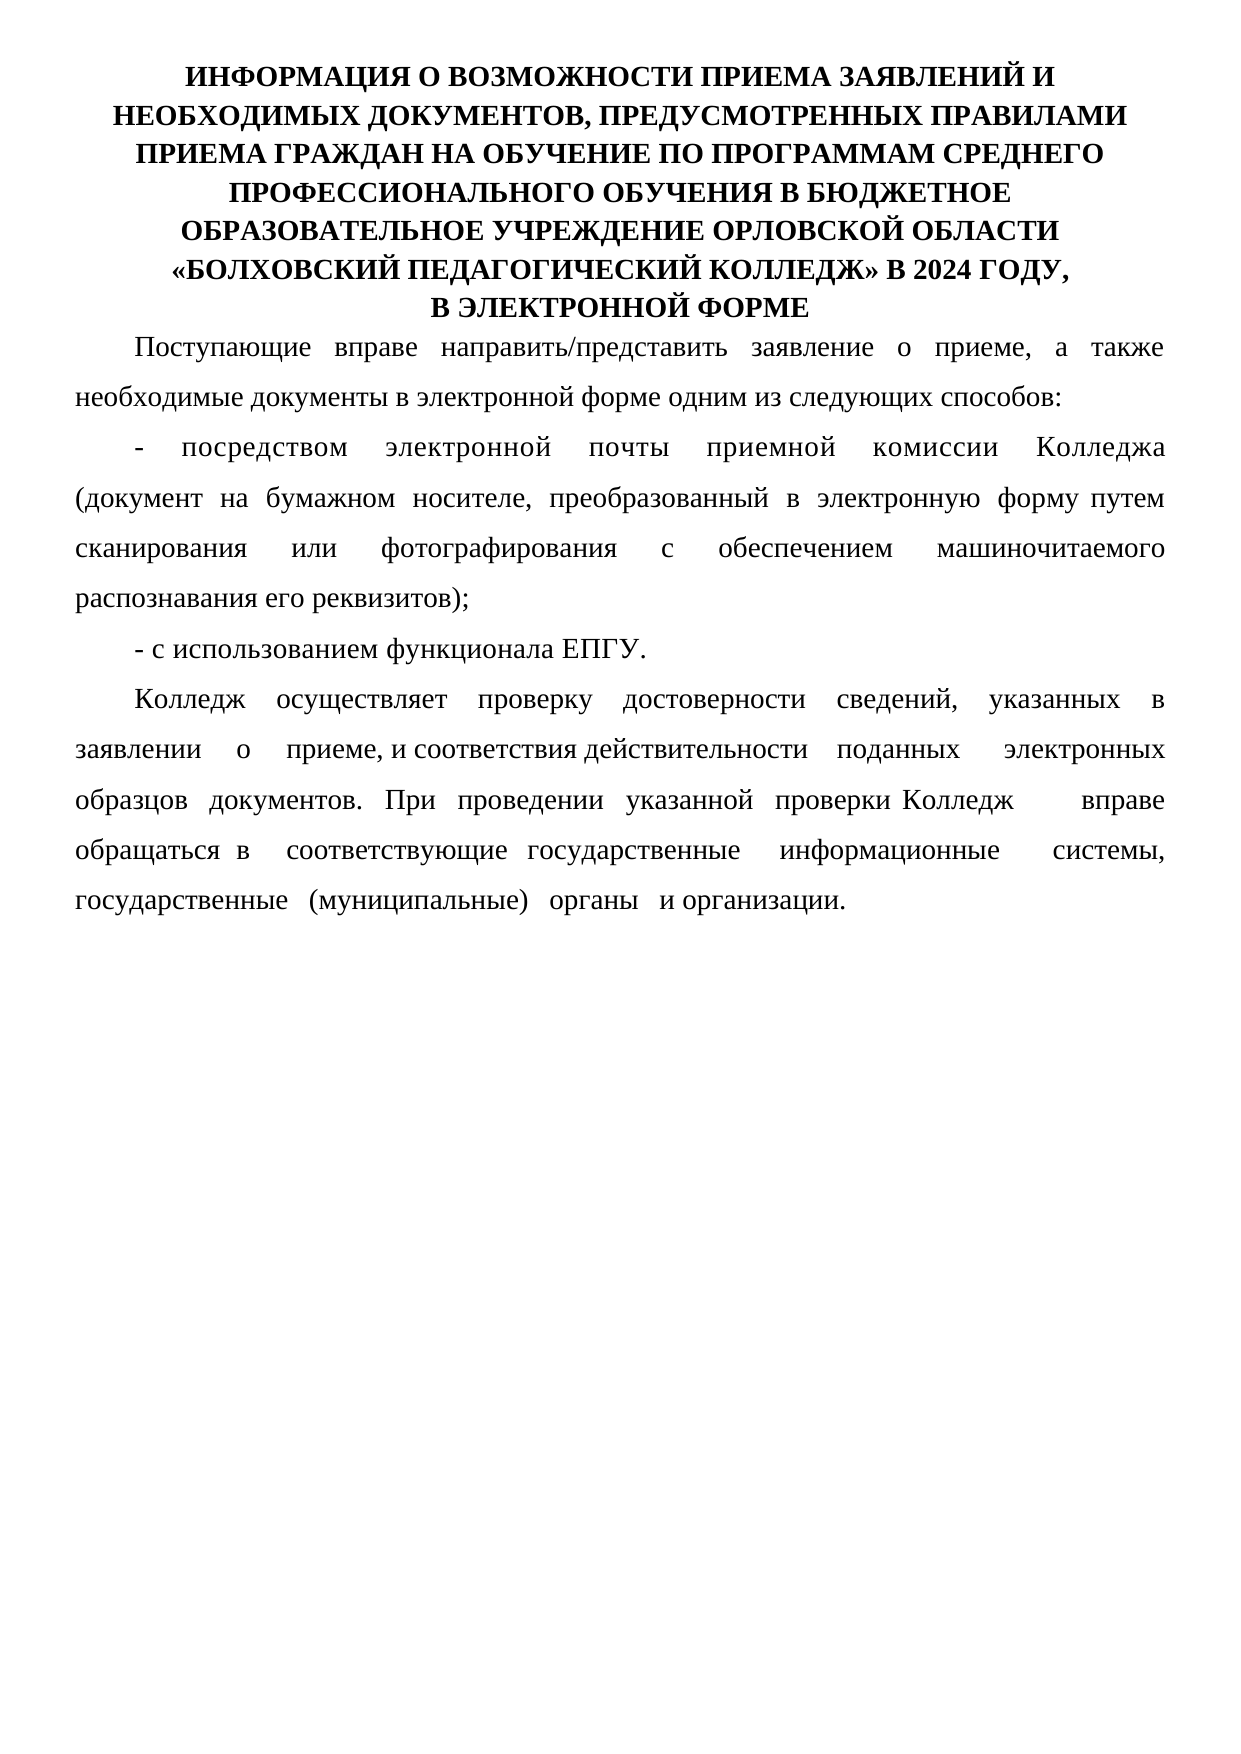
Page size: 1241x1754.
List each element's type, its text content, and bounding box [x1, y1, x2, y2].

text Поступающие вправе направить/представить заявление о приеме, а также необходимые документы в электронной форме одним из следующих способов: [75, 329, 1165, 413]
text В ЭЛЕКТРОННОЙ ФОРМЕ [75, 290, 1165, 324]
text - с использованием функционала ЕПГУ. [75, 631, 1165, 664]
text - посредством электронной почты приемной комиссии Колледжа (документ на бумажном носителе, преобразованный в электронную форму путем сканирования или фотографирования с обеспечением машиночитаемого распознавания его реквизитов); [75, 429, 1165, 614]
text ИНФОРМАЦИЯ О ВОЗМОЖНОСТИ ПРИЕМА ЗАЯВЛЕНИЙ И НЕОБХОДИМЫХ ДОКУМЕНТОВ, ПРЕДУСМОТРЕННЫХ ПРАВИЛАМИ ПРИЕМА ГРАЖДАН НА ОБУЧЕНИЕ ПО ПРОГРАММАМ СРЕДНЕГО ПРОФЕССИОНАЛЬНОГО ОБУЧЕНИЯ В БЮДЖЕТНОЕ ОБРАЗОВАТЕЛЬНОЕ УЧРЕЖДЕНИЕ ОРЛОВСКОЙ ОБЛАСТИ «БОЛХОВСКИЙ ПЕДАГОГИЧЕСКИЙ КОЛЛЕДЖ» В 2024 ГОДУ, [75, 59, 1165, 285]
text Колледж осуществляет проверку достоверности сведений, указанных в заявлении о приеме, и соответствия действительности поданных электронных образцов документов. При проведении указанной проверки Колледж вправе обращаться в соответствующие государственные информационные системы, государственные (муниципальные) органы и организации. [75, 681, 1165, 916]
